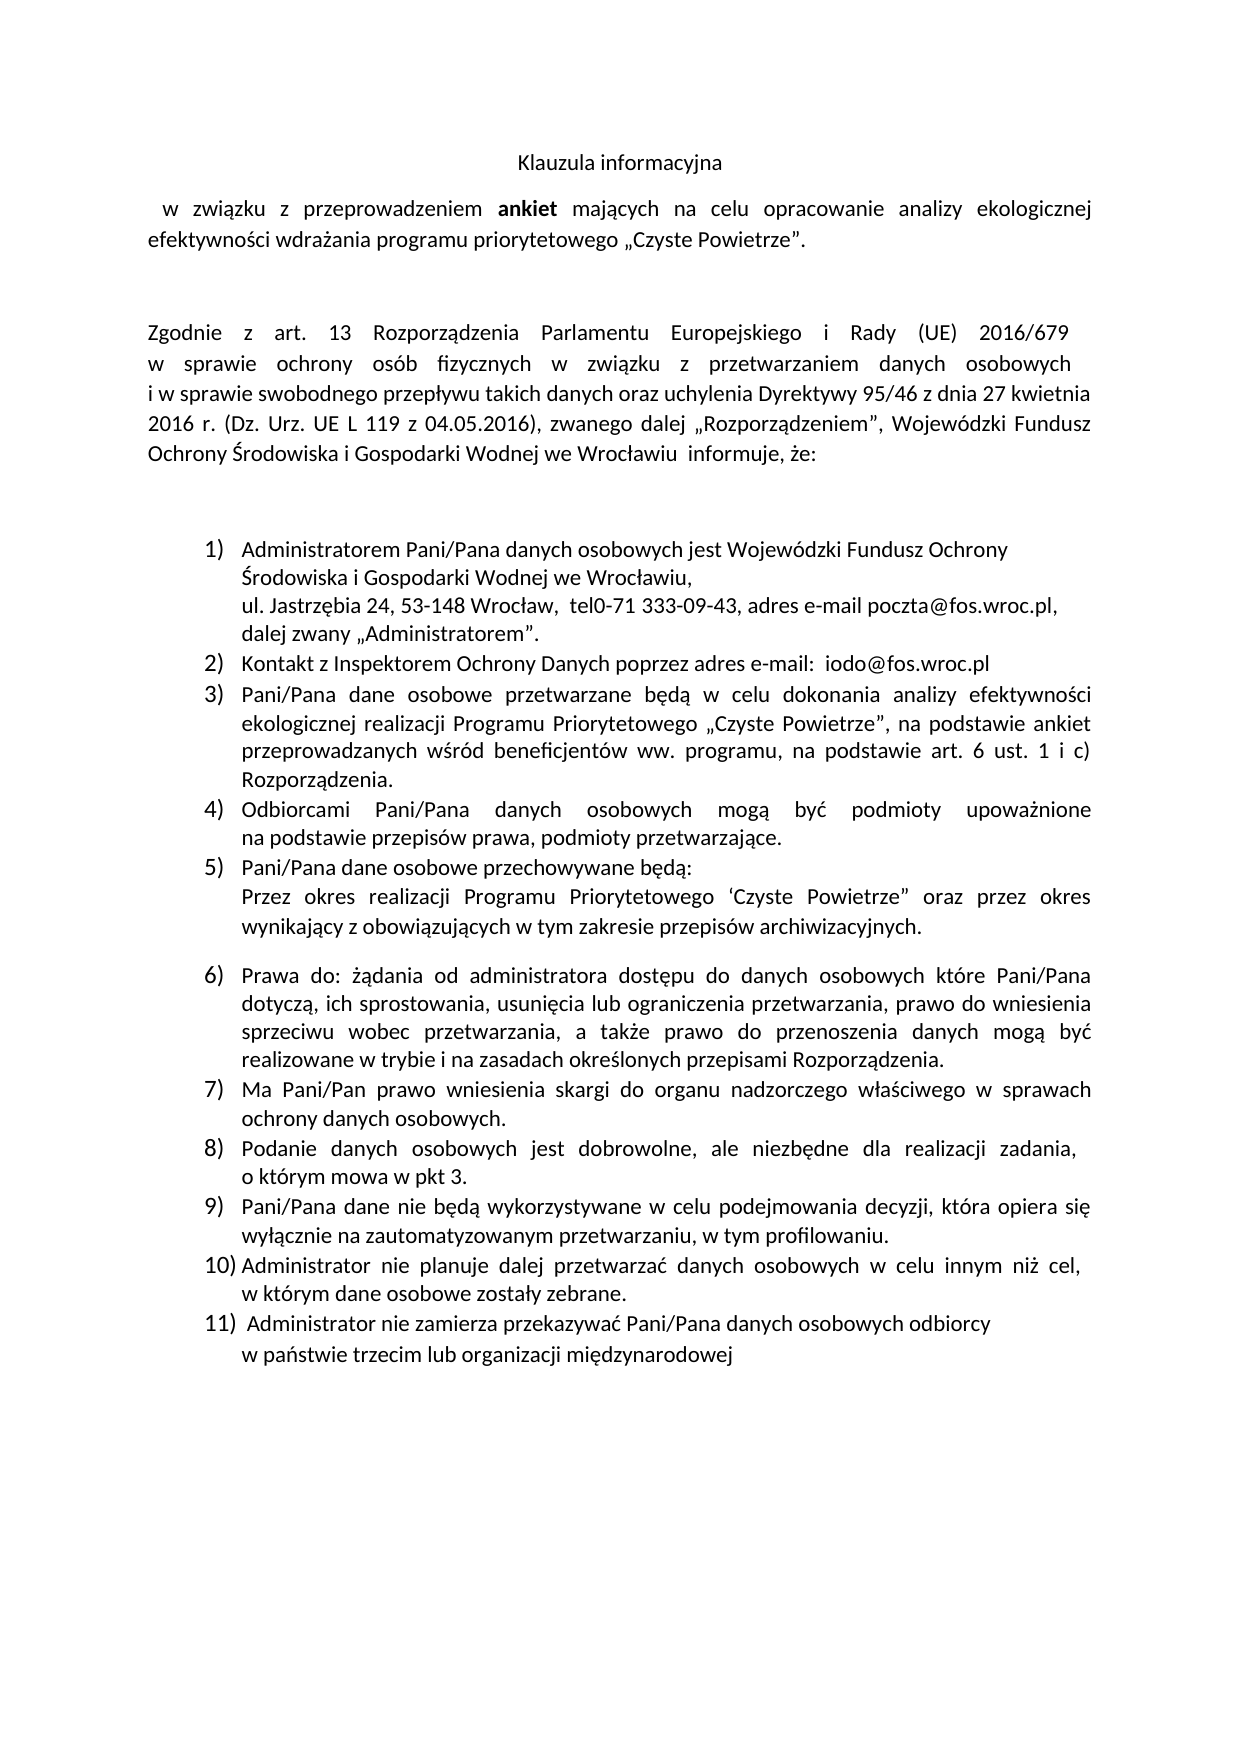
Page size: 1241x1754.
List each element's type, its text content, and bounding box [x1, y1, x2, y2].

list Podanie danych osobowych jest dobrowolne, ale niezbędne dla realizacji zadania, o którym mowa w pkt 3. [204, 1132, 1093, 1191]
list Administratorem Pani/Pana danych osobowych jest Wojewódzki Fundusz Ochrony Środowiska i Gospodarki Wodnej we Wrocławiu, ul. Jastrzębia 24, 53-148 Wrocław, tel0-71 333-09-43, adres e-mail poczta@fos.wroc.pl, dalej zwany „Administratorem”. [204, 533, 1093, 648]
text Zgodnie z art. 13 Rozporządzenia Parlamentu Europejskiego i Rady (UE) 2016/679 w sprawie ochrony osób fizycznych w związku z przetwarzaniem danych osobowych i w sprawie swobodnego przepływu takich danych oraz uchylenia Dyrektywy 95/46 z dnia 27 kwietnia 2016 r. (Dz. Urz. UE L 119 z 04.05.2016), zwanego dalej „Rozporządzeniem”, Wojewódzki Fundusz Ochrony Środowiska i Gospodarki Wodnej we Wrocławiu informuje, że: [148, 318, 1093, 467]
list Administrator nie zamierza przekazywać Pani/Pana danych osobowych odbiorcy w państwie trzecim lub organizacji międzynarodowej [204, 1308, 1093, 1368]
text w związku z przeprowadzeniem ankiet mających na celu opracowanie analizy ekologicznej efektywności wdrażania programu priorytetowego „Czyste Powietrze”. [148, 194, 1093, 253]
list Prawa do: żądania od administratora dostępu do danych osobowych które Pani/Pana dotyczą, ich sprostowania, usunięcia lub ograniczenia przetwarzania, prawo do wniesienia sprzeciwu wobec przetwarzania, a także prawo do przenoszenia danych mogą być realizowane w trybie i na zasadach określonych przepisami Rozporządzenia. [204, 959, 1093, 1073]
list Pani/Pana dane nie będą wykorzystywane w celu podejmowania decyzji, która opiera się wyłącznie na zautomatyzowanym przetwarzaniu, w tym profilowaniu. [204, 1191, 1093, 1249]
list Ma Pani/Pan prawo wniesienia skargi do organu nadzorczego właściwego w sprawach ochrony danych osobowych. [204, 1073, 1093, 1132]
text Klauzula informacyjna [148, 148, 1093, 176]
list Kontakt z Inspektorem Ochrony Danych poprzez adres e-mail: iodo@fos.wroc.pl [204, 648, 1093, 678]
text Przez okres realizacji Programu Priorytetowego ‘Czyste Powietrze” oraz przez okres wynikający z obowiązujących w tym zakresie przepisów archiwizacyjnych. [241, 882, 1093, 940]
list Administrator nie planuje dalej przetwarzać danych osobowych w celu innym niż cel, w którym dane osobowe zostały zebrane. [204, 1249, 1093, 1308]
list Pani/Pana dane osobowe przechowywane będą: [204, 851, 1093, 882]
list Odbiorcami Pani/Pana danych osobowych mogą być podmioty upoważnione na podstawie przepisów prawa, podmioty przetwarzające. [204, 793, 1093, 851]
list Pani/Pana dane osobowe przetwarzane będą w celu dokonania analizy efektywności ekologicznej realizacji Programu Priorytetowego „Czyste Powietrze”, na podstawie ankiet przeprowadzanych wśród beneficjentów ww. programu, na podstawie art. 6 ust. 1 i c) Rozporządzenia. [204, 678, 1093, 793]
